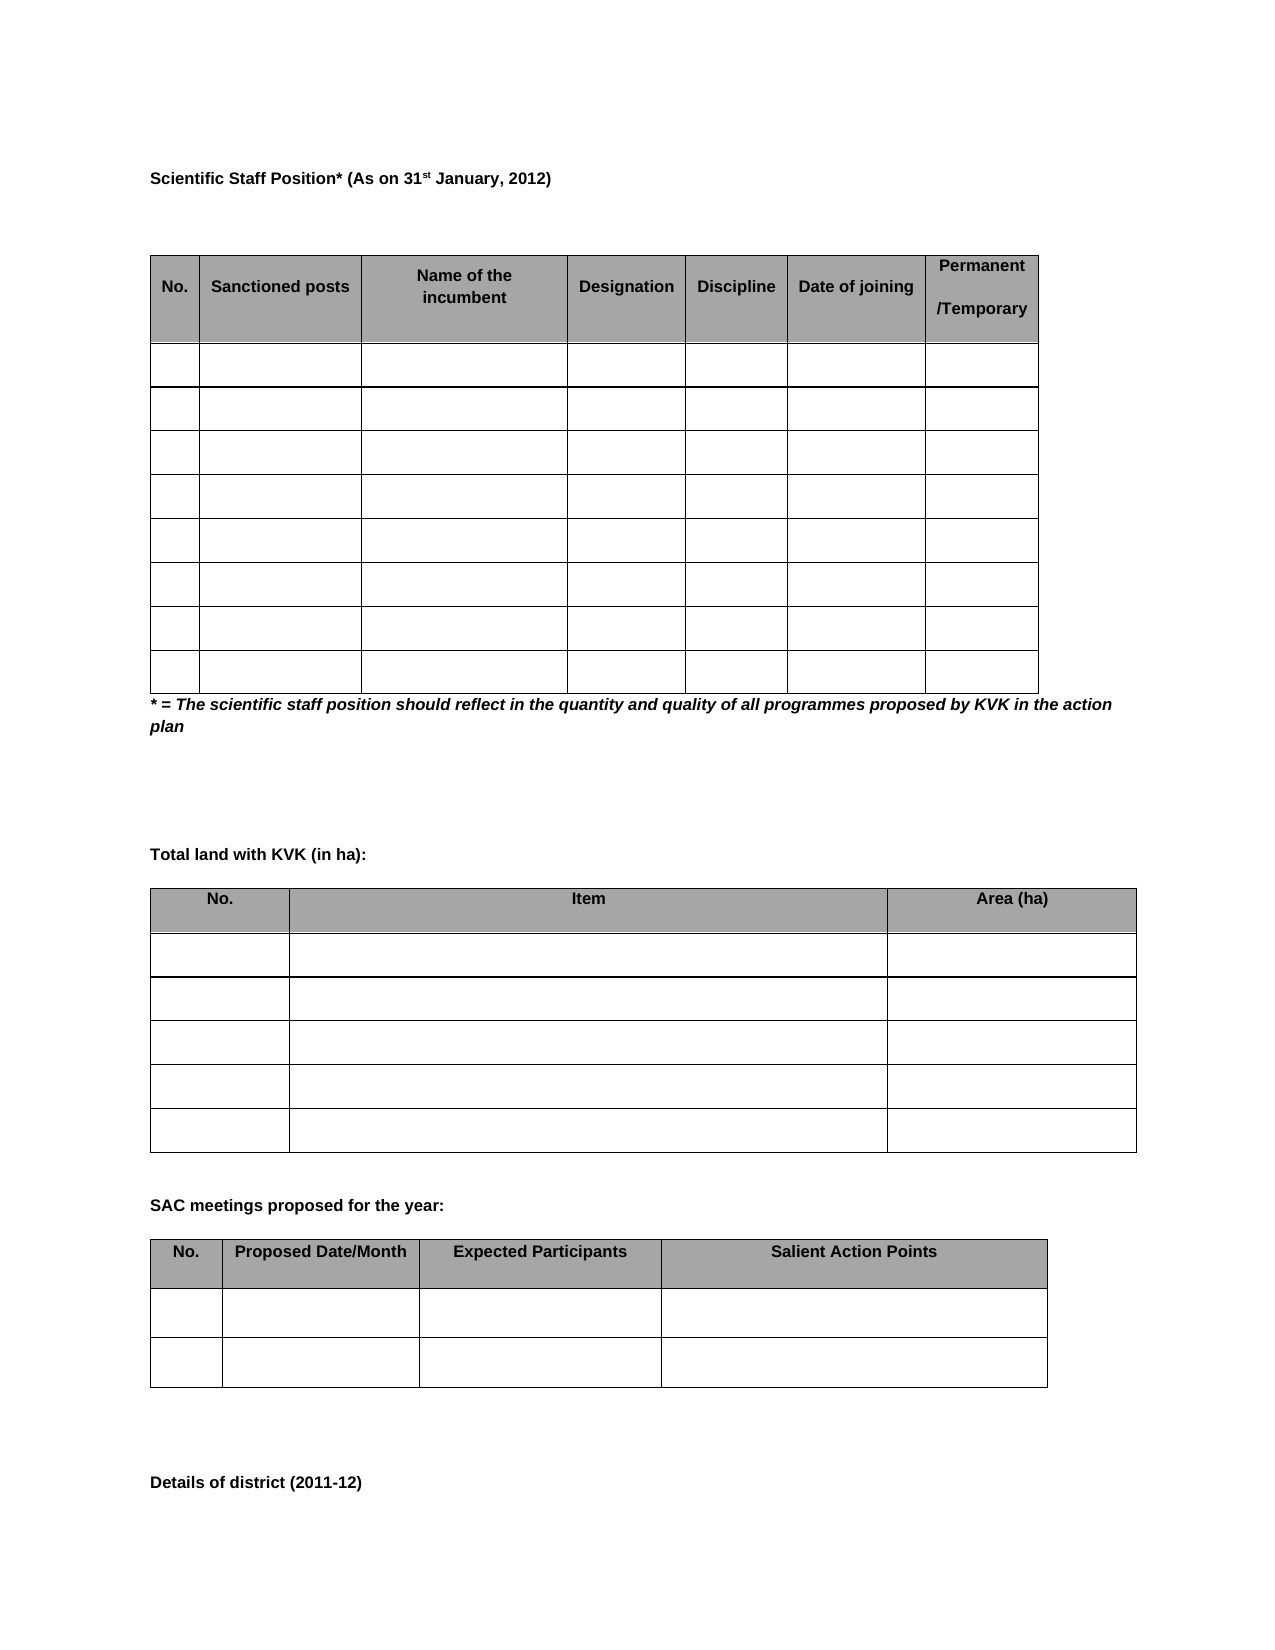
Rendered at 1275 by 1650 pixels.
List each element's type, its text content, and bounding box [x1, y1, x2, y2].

table_cell [888, 1065, 1136, 1108]
table_cell [686, 563, 787, 606]
table_cell [888, 1021, 1136, 1064]
text Total land with KVK (in ha): [150, 845, 1125, 864]
table_cell [200, 651, 361, 693]
table_cell [200, 607, 361, 649]
table_cell [926, 563, 1038, 606]
table_cell [151, 388, 199, 430]
table_cell [362, 388, 567, 430]
table_cell [290, 934, 887, 976]
table_cell [362, 519, 567, 562]
text SAC meetings proposed for the year: [150, 1196, 1125, 1215]
table_cell [788, 563, 925, 606]
table_cell [926, 607, 1038, 649]
table_cell [888, 1109, 1136, 1152]
table_header Expected Participants [420, 1240, 661, 1288]
table_cell [362, 431, 567, 474]
table_cell [290, 1109, 887, 1152]
table_cell [926, 344, 1038, 386]
table_cell [686, 475, 787, 518]
table_cell [200, 431, 361, 474]
text Scientific Staff Position* (As on 31st January, 2012) [150, 169, 1125, 188]
table_cell [151, 607, 199, 649]
table_cell [362, 344, 567, 386]
table_cell [290, 1021, 887, 1064]
table_header Sanctioned posts [200, 256, 361, 342]
table_cell [151, 934, 289, 976]
table_header No. [151, 889, 289, 932]
table_cell [926, 519, 1038, 562]
table_cell [568, 475, 685, 518]
table_cell [362, 607, 567, 649]
table_cell [662, 1338, 1047, 1387]
text * = The scientific staff position should reflect in the quantity and quality of all programmes proposed by KVK in the action plan [150, 694, 1125, 736]
table_header Discipline [686, 256, 787, 342]
table_cell [151, 651, 199, 693]
table_cell [788, 344, 925, 386]
table_header Designation [568, 256, 685, 342]
table_cell [926, 431, 1038, 474]
table_cell [151, 1289, 222, 1337]
table_cell [151, 563, 199, 606]
table_header No. [151, 256, 199, 342]
table_cell [151, 1065, 289, 1108]
table_cell [223, 1338, 419, 1387]
table_cell [151, 1109, 289, 1152]
table_header No. [151, 1240, 222, 1288]
table_header Date of joining [788, 256, 925, 342]
table_cell [686, 388, 787, 430]
table_header Area (ha) [888, 889, 1136, 932]
table_cell [200, 388, 361, 430]
table_cell [926, 651, 1038, 693]
table_cell [200, 519, 361, 562]
table_cell [926, 388, 1038, 430]
table_cell [568, 519, 685, 562]
table_cell [788, 431, 925, 474]
table_header Permanent /Temporary [926, 256, 1038, 342]
table_header Proposed Date/Month [223, 1240, 419, 1288]
table_cell [788, 651, 925, 693]
table_header Name of the incumbent [362, 256, 567, 342]
table_cell [290, 978, 887, 1020]
table_cell [362, 563, 567, 606]
table_cell [290, 1065, 887, 1108]
table_header Salient Action Points [662, 1240, 1047, 1288]
table_cell [568, 344, 685, 386]
table_cell [788, 519, 925, 562]
table_cell [362, 475, 567, 518]
table_cell [151, 978, 289, 1020]
table_header Item [290, 889, 887, 932]
table_cell [200, 563, 361, 606]
table_cell [200, 344, 361, 386]
table_cell [420, 1289, 661, 1337]
table_cell [223, 1289, 419, 1337]
table_cell [568, 563, 685, 606]
table_cell [788, 388, 925, 430]
table_cell [362, 651, 567, 693]
table_cell [200, 475, 361, 518]
text Details of district (2011-12) [150, 1473, 1125, 1492]
table_cell [151, 431, 199, 474]
table_cell [151, 519, 199, 562]
table_cell [568, 431, 685, 474]
table_cell [662, 1289, 1047, 1337]
table_cell [151, 1021, 289, 1064]
table_cell [420, 1338, 661, 1387]
table_cell [686, 431, 787, 474]
table_cell [788, 607, 925, 649]
table_cell [568, 607, 685, 649]
table_cell [151, 344, 199, 386]
table_cell [888, 978, 1136, 1020]
table_cell [686, 344, 787, 386]
table_cell [151, 475, 199, 518]
table_cell [151, 1338, 222, 1387]
table_cell [686, 519, 787, 562]
table_cell [686, 651, 787, 693]
table_cell [926, 475, 1038, 518]
table_cell [568, 651, 685, 693]
table_cell [788, 475, 925, 518]
table_cell [568, 388, 685, 430]
table_cell [888, 934, 1136, 976]
table_cell [686, 607, 787, 649]
